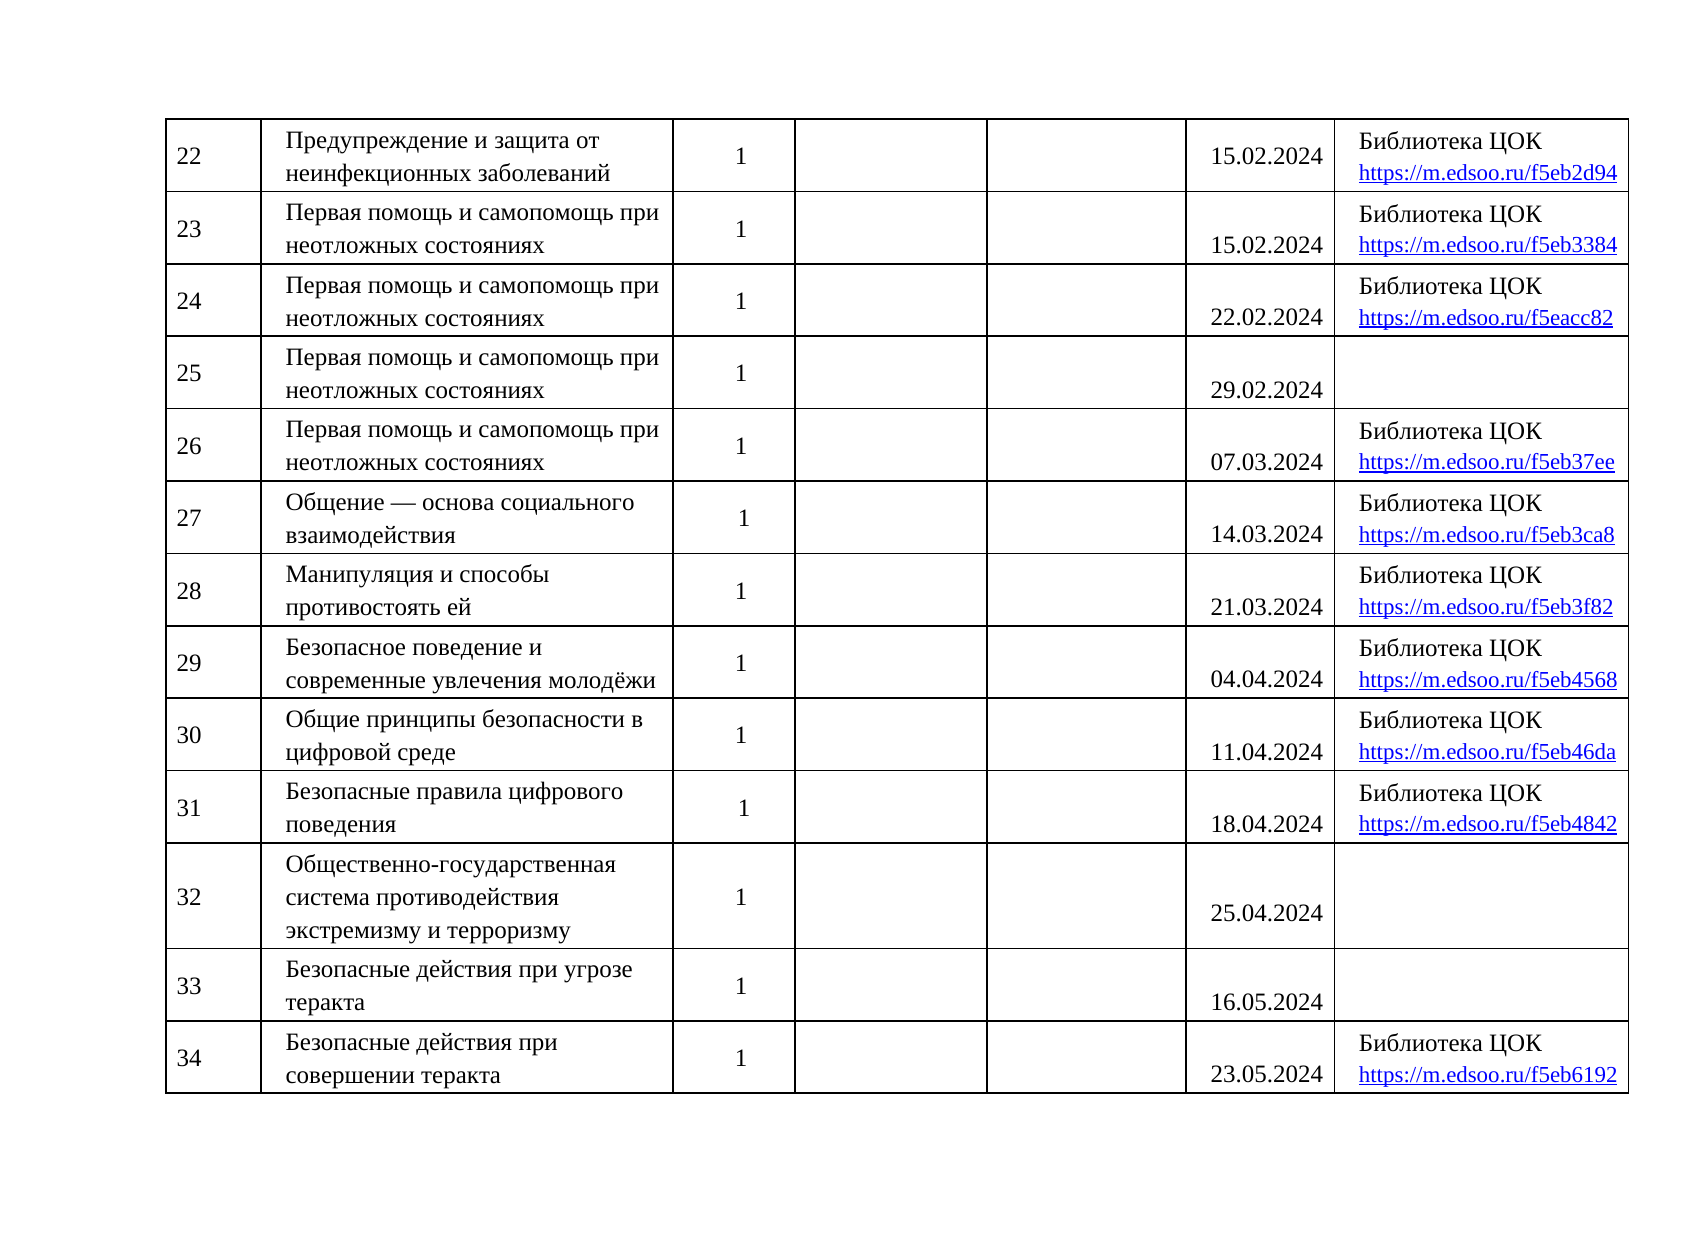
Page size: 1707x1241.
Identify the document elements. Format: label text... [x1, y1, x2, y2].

table_cell Общие принципы безопасности в цифровой среде [262, 699, 672, 770]
table_cell 22.02.2024 [1187, 265, 1334, 335]
table_cell Безопасные действия при угрозе теракта [262, 949, 672, 1020]
table_cell [988, 949, 1185, 1020]
table_cell 31 [167, 771, 260, 842]
table_cell Библиотека ЦОК https://m.edsoo.ru/f5eb4568 [1335, 627, 1628, 697]
table_cell [988, 554, 1185, 625]
table_cell 26 [167, 409, 260, 480]
table_cell 1 [674, 265, 794, 335]
table_cell [796, 771, 986, 842]
table_cell [988, 337, 1185, 408]
table_cell 1 [674, 482, 794, 552]
table_cell 25 [167, 337, 260, 408]
table_cell Библиотека ЦОК https://m.edsoo.ru/f5eb4842 [1335, 771, 1628, 842]
table_cell [988, 192, 1185, 263]
table_cell 1 [674, 844, 794, 947]
table_cell 1 [674, 1022, 794, 1092]
table_cell Библиотека ЦОК https://m.edsoo.ru/f5eb6192 [1335, 1022, 1628, 1092]
table_cell [988, 409, 1185, 480]
table_cell [796, 554, 986, 625]
table_cell 29 [167, 627, 260, 697]
table_cell Общение — основа социального взаимодействия [262, 482, 672, 552]
table_cell 07.03.2024 [1187, 409, 1334, 480]
table_cell Первая помощь и самопомощь при неотложных состояниях [262, 337, 672, 408]
table_cell 1 [674, 627, 794, 697]
table_cell [796, 1022, 986, 1092]
table_cell Первая помощь и самопомощь при неотложных состояниях [262, 192, 672, 263]
table_cell [796, 482, 986, 552]
table_cell [988, 771, 1185, 842]
table_cell 16.05.2024 [1187, 949, 1334, 1020]
table_cell [796, 265, 986, 335]
table_cell [988, 265, 1185, 335]
table_cell [988, 699, 1185, 770]
table_cell Предупреждение и защита от неинфекционных заболеваний [262, 120, 672, 191]
table_cell [796, 337, 986, 408]
table_cell [988, 844, 1185, 947]
table_cell Библиотека ЦОК https://m.edsoo.ru/f5eb3f82 [1335, 554, 1628, 625]
table_cell [988, 627, 1185, 697]
table_cell [796, 120, 986, 191]
table_cell Библиотека ЦОК https://m.edsoo.ru/f5eb46da [1335, 699, 1628, 770]
table_cell 21.03.2024 [1187, 554, 1334, 625]
table_cell 04.04.2024 [1187, 627, 1334, 697]
table_cell 1 [674, 699, 794, 770]
table_cell Безопасные действия при совершении теракта [262, 1022, 672, 1092]
table_cell Безопасные правила цифрового поведения [262, 771, 672, 842]
table_cell 14.03.2024 [1187, 482, 1334, 552]
table_cell 30 [167, 699, 260, 770]
table_cell 32 [167, 844, 260, 947]
table_cell [796, 627, 986, 697]
table_cell 18.04.2024 [1187, 771, 1334, 842]
table_cell 1 [674, 337, 794, 408]
table_cell Общественно-государственная система противодействия экстремизму и терроризму [262, 844, 672, 947]
table_cell 27 [167, 482, 260, 552]
table_cell [988, 120, 1185, 191]
table_cell Библиотека ЦОК https://m.edsoo.ru/f5eb3384 [1335, 192, 1628, 263]
table_cell Библиотека ЦОК https://m.edsoo.ru/f5eb37ee [1335, 409, 1628, 480]
table_cell Библиотека ЦОК https://m.edsoo.ru/f5eacc82 [1335, 265, 1628, 335]
table_cell 22 [167, 120, 260, 191]
table_cell 15.02.2024 [1187, 192, 1334, 263]
table_cell [796, 844, 986, 947]
table_cell [796, 409, 986, 480]
table_cell [988, 482, 1185, 552]
table_cell 28 [167, 554, 260, 625]
table_cell [1335, 949, 1628, 1020]
table_cell Безопасное поведение и современные увлечения молодёжи [262, 627, 672, 697]
table_cell 1 [674, 949, 794, 1020]
table_cell 15.02.2024 [1187, 120, 1334, 191]
table_cell [1335, 844, 1628, 947]
table_cell Первая помощь и самопомощь при неотложных состояниях [262, 265, 672, 335]
table_cell 1 [674, 771, 794, 842]
table_cell Манипуляция и способы противостоять ей [262, 554, 672, 625]
table_cell 29.02.2024 [1187, 337, 1334, 408]
table_cell [1335, 337, 1628, 408]
table_cell 1 [674, 192, 794, 263]
table_cell 23 [167, 192, 260, 263]
table_cell 1 [674, 120, 794, 191]
table_cell 1 [674, 409, 794, 480]
table_cell 33 [167, 949, 260, 1020]
table_cell Первая помощь и самопомощь при неотложных состояниях [262, 409, 672, 480]
table_cell 1 [674, 554, 794, 625]
table_cell 23.05.2024 [1187, 1022, 1334, 1092]
table_cell Библиотека ЦОК https://m.edsoo.ru/f5eb2d94 [1335, 120, 1628, 191]
table_cell 11.04.2024 [1187, 699, 1334, 770]
table_cell [796, 192, 986, 263]
table_cell 34 [167, 1022, 260, 1092]
table_cell [796, 699, 986, 770]
table_cell 24 [167, 265, 260, 335]
table_cell [796, 949, 986, 1020]
table_cell [988, 1022, 1185, 1092]
table_cell 25.04.2024 [1187, 844, 1334, 947]
table_cell Библиотека ЦОК https://m.edsoo.ru/f5eb3ca8 [1335, 482, 1628, 552]
